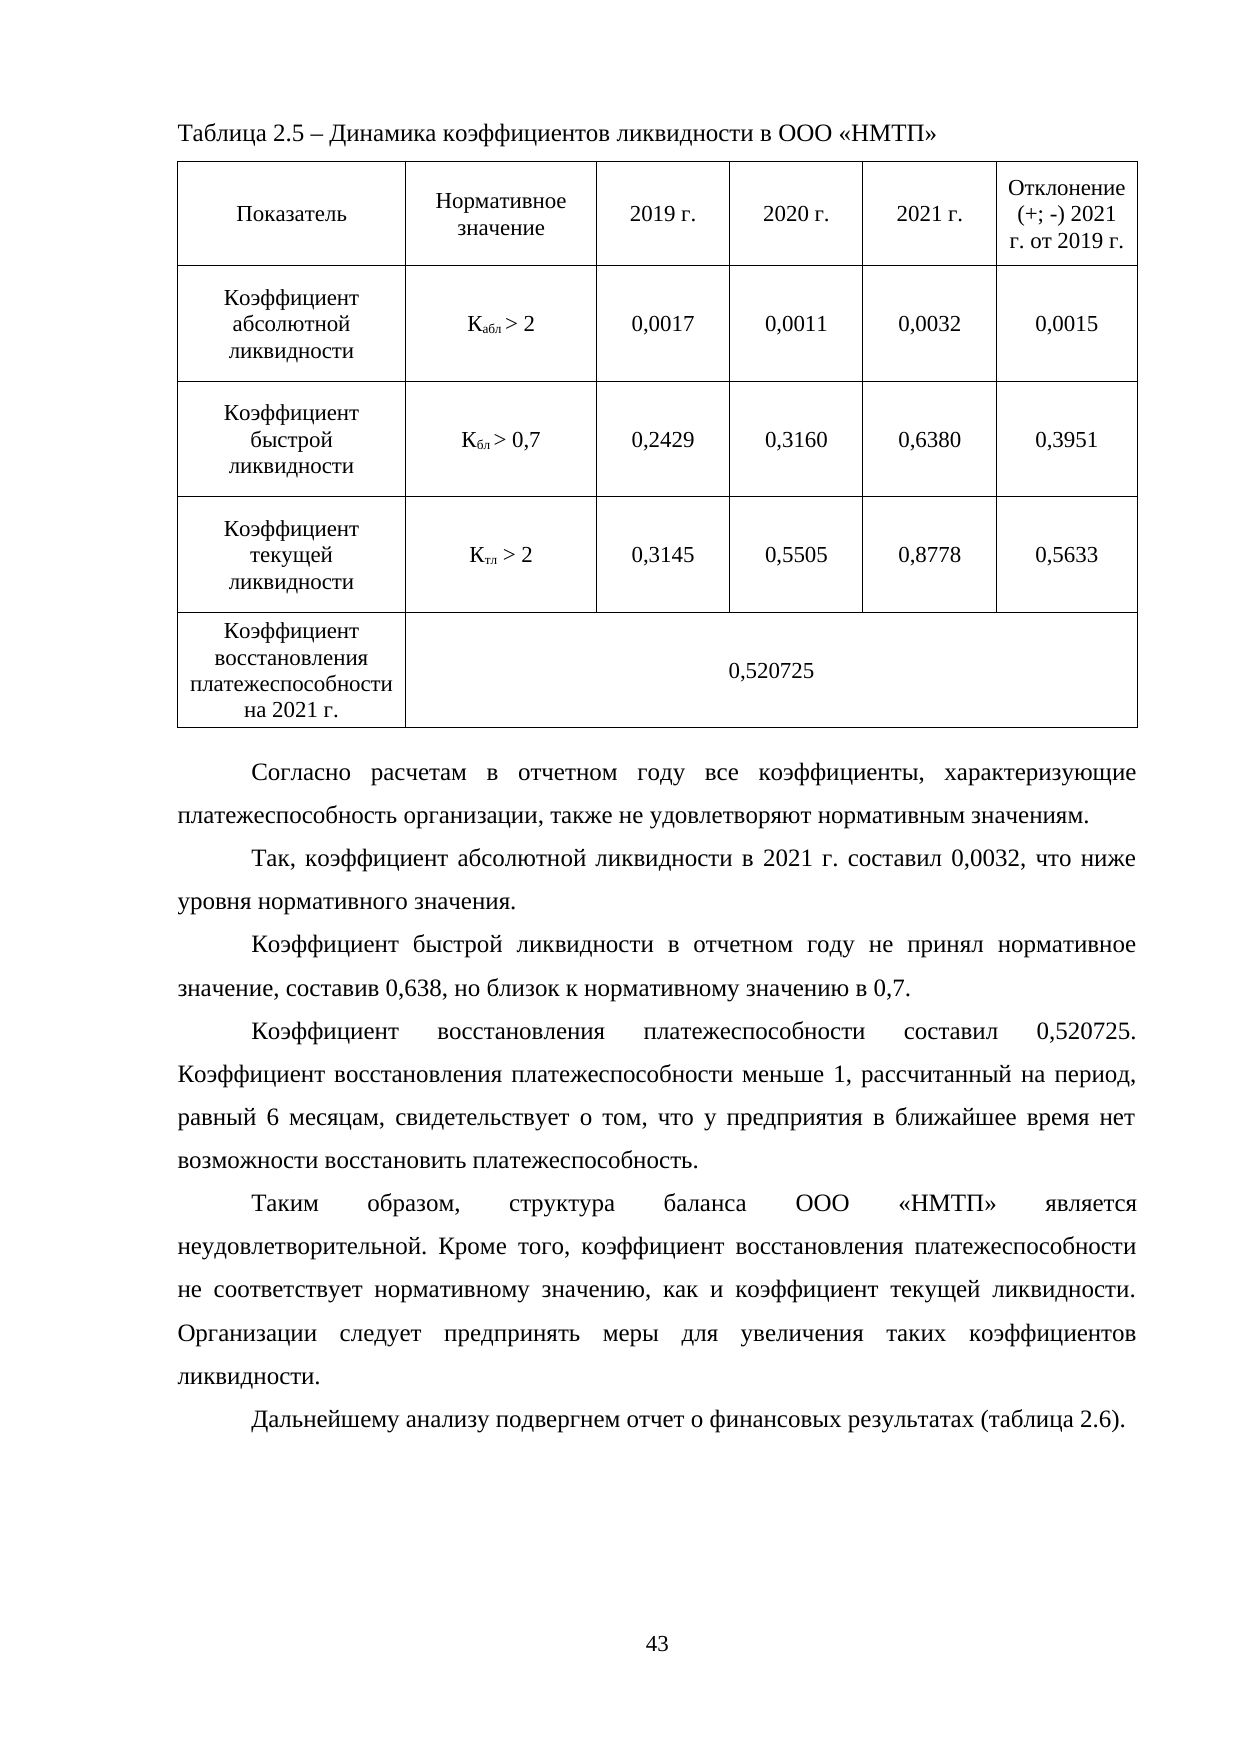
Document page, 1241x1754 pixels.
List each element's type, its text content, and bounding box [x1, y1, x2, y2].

table_cell 0,3160 [730, 382, 862, 496]
table_cell 0,0015 [997, 266, 1137, 381]
table_cell Коэффициент абсолютной ликвидности [178, 266, 405, 381]
table_cell Коэффициент быстрой ликвидности [178, 382, 405, 496]
table_cell 0,5505 [730, 497, 862, 612]
text Дальнейшему анализу подвергнем отчет о финансовых результатах (таблица 2.6). [177, 1404, 1137, 1433]
text Таблица 2.5 – Динамика коэффициентов ликвидности в ООО «НМТП» [177, 118, 1137, 147]
table_cell 0,520725 [406, 613, 1137, 727]
table_cell 0,6380 [863, 382, 996, 496]
table_cell 0,0011 [730, 266, 862, 381]
table_cell Ктл > 2 [406, 497, 596, 612]
text Коэффициент восстановления платежеспособности составил 0,520725. Коэффициент восстановления платежеспособности меньше 1, рассчитанный на период, равный 6 месяцам, свидетельствует о том, что у предприятия в ближайшее время нет возможности восстановить платежеспособность. [177, 1016, 1137, 1174]
table_header 2020 г. [730, 162, 862, 265]
table_cell 0,3145 [597, 497, 729, 612]
table_cell 0,0032 [863, 266, 996, 381]
table_cell 0,2429 [597, 382, 729, 496]
table_cell Кабл > 2 [406, 266, 596, 381]
table_cell Коэффициент текущей ликвидности [178, 497, 405, 612]
table_cell 0,8778 [863, 497, 996, 612]
text Таким образом, структура баланса ООО «НМТП» является неудовлетворительной. Кроме того, коэффициент восстановления платежеспособности не соответствует нормативному значению, как и коэффициент текущей ликвидности. Организации следует предпринять меры для увеличения таких коэффициентов ликвидности. [177, 1188, 1137, 1389]
table_header Отклонение (+; -) 2021 г. от 2019 г. [997, 162, 1137, 265]
text Согласно расчетам в отчетном году все коэффициенты, характеризующие платежеспособность организации, также не удовлетворяют нормативным значениям. [177, 757, 1137, 829]
table_cell 0,0017 [597, 266, 729, 381]
table_header Нормативное значение [406, 162, 596, 265]
table_header Показатель [178, 162, 405, 265]
table_header 2019 г. [597, 162, 729, 265]
table_cell 0,5633 [997, 497, 1137, 612]
table_cell Коэффициент восстановления платежеспособности на 2021 г. [178, 613, 405, 727]
table_cell 0,3951 [997, 382, 1137, 496]
text Так, коэффициент абсолютной ликвидности в 2021 г. составил 0,0032, что ниже уровня нормативного значения. [177, 843, 1137, 915]
table_header 2021 г. [863, 162, 996, 265]
table_cell Кбл > 0,7 [406, 382, 596, 496]
text Коэффициент быстрой ликвидности в отчетном году не принял нормативное значение, составив 0,638, но близок к нормативному значению в 0,7. [177, 929, 1137, 1001]
